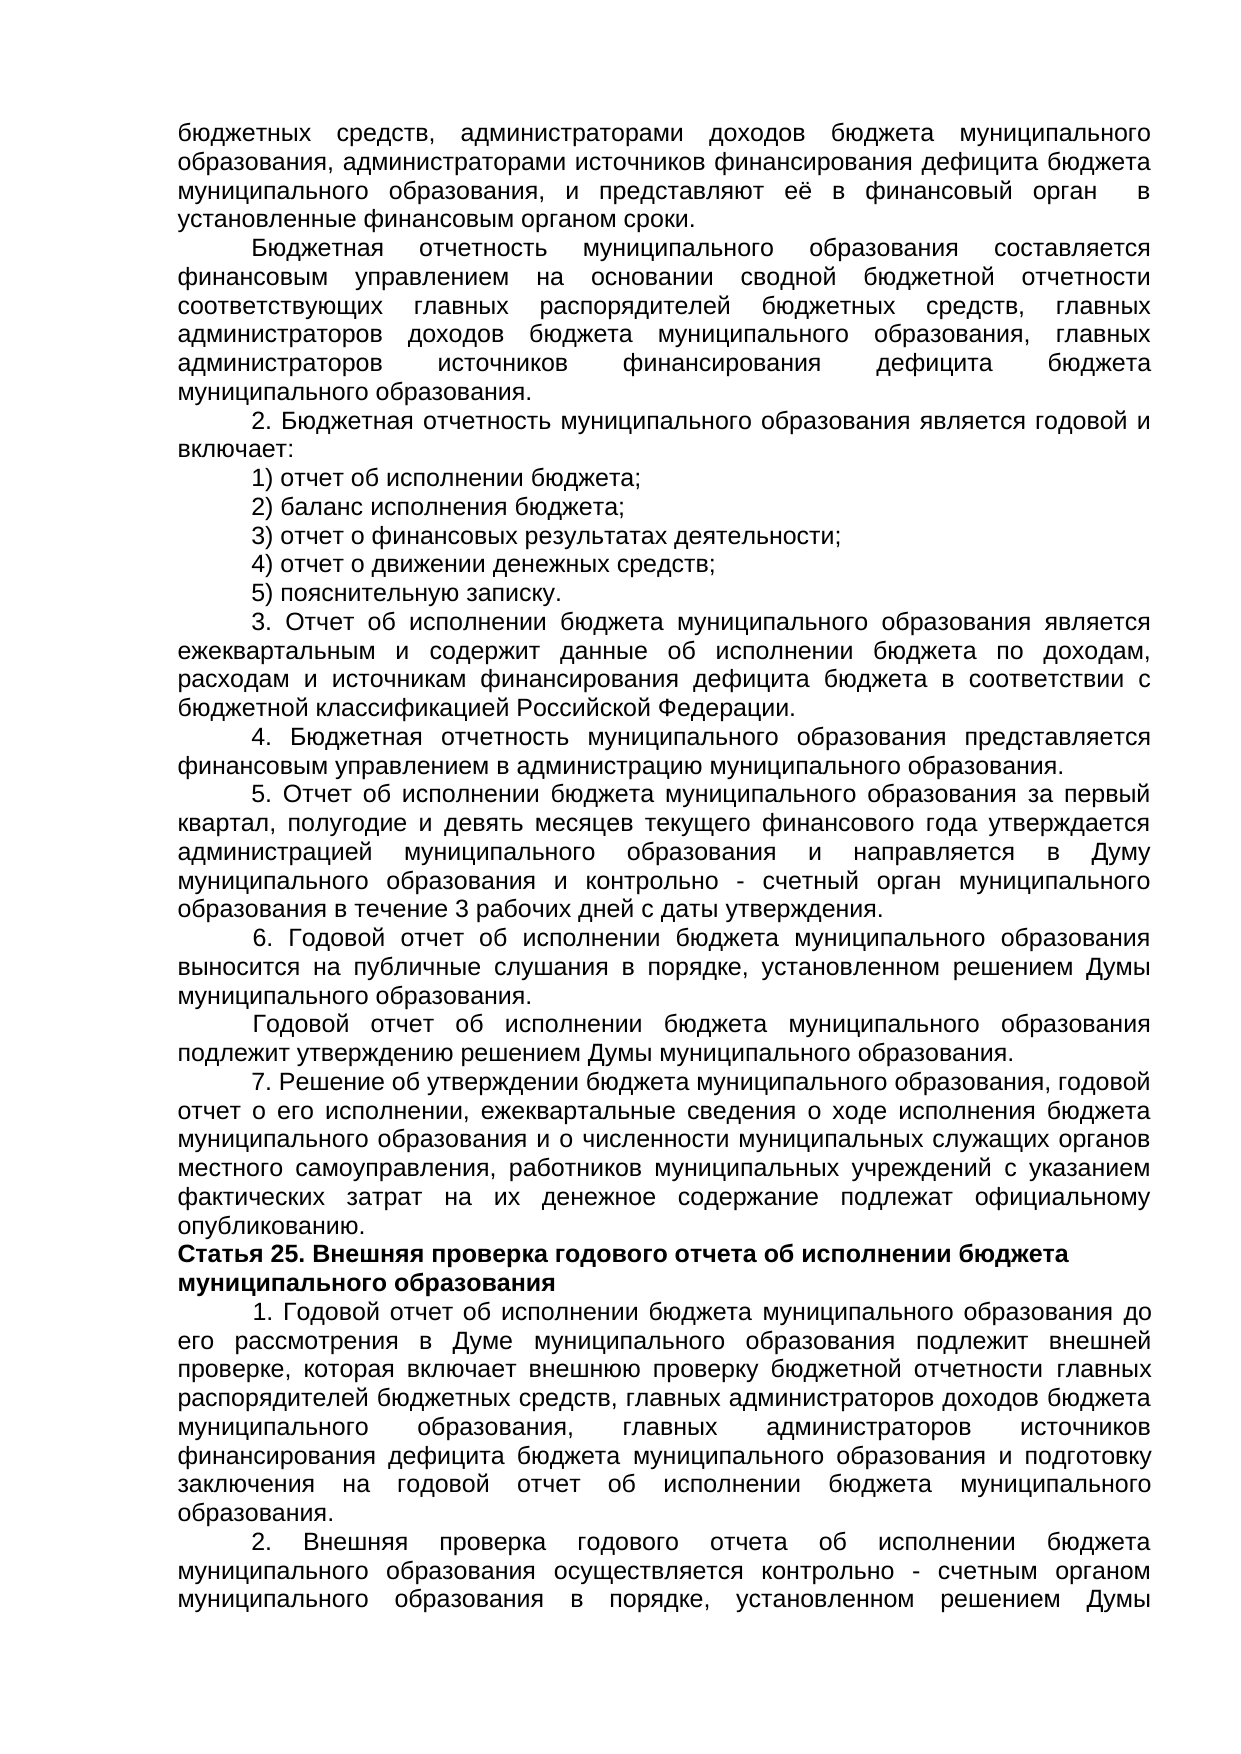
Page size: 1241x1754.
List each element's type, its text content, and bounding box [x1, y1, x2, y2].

text 2. Бюджетная отчетность муниципального образования является годовой и включает: [177, 406, 1152, 463]
text 3. Отчет об исполнении бюджета муниципального образования является ежеквартальным и содержит данные об исполнении бюджета по доходам, расходам и источникам финансирования дефицита бюджета в соответствии с бюджетной классификацией Российской Федерации. [177, 607, 1152, 722]
text 4) отчет о движении денежных средств; [177, 549, 1152, 578]
text 3) отчет о финансовых результатах деятельности; [177, 521, 1152, 549]
text 5) пояснительную записку. [177, 578, 1152, 607]
text 6. Годовой отчет об исполнении бюджета муниципального образования выносится на публичные слушания в порядке, установленном решением Думы муниципального образования. [177, 923, 1152, 1009]
text 5. Отчет об исполнении бюджета муниципального образования за первый квартал, полугодие и девять месяцев текущего финансового года утверждается администрацией муниципального образования и направляется в Думу муниципального образования и контрольно - счетный орган муниципального образования в течение 3 рабочих дней с даты утверждения. [177, 779, 1152, 923]
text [177, 1527, 1152, 1613]
text 1) отчет об исполнении бюджета; [177, 463, 1152, 492]
text 2) баланс исполнения бюджета; [177, 492, 1152, 521]
text Годовой отчет об исполнении бюджета муниципального образования подлежит утверждению решением Думы муниципального образования. [177, 1009, 1152, 1067]
text Бюджетная отчетность муниципального образования составляется финансовым управлением на основании сводной бюджетной отчетности соответствующих главных распорядителей бюджетных средств, главных администраторов доходов бюджета муниципального образования, главных администраторов источников финансирования дефицита бюджета муниципального образования. [177, 233, 1152, 406]
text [177, 118, 1152, 233]
text 4. Бюджетная отчетность муниципального образования представляется финансовым управлением в администрацию муниципального образования. [177, 722, 1152, 779]
text Статья 25. Внешняя проверка годового отчета об исполнении бюджета муниципального образования [177, 1239, 1152, 1297]
text 1. Годовой отчет об исполнении бюджета муниципального образования до его рассмотрения в Думе муниципального образования подлежит внешней проверке, которая включает внешнюю проверку бюджетной отчетности главных распорядителей бюджетных средств, главных администраторов доходов бюджета муниципального образования, главных администраторов источников финансирования дефицита бюджета муниципального образования и подготовку заключения на годовой отчет об исполнении бюджета муниципального образования. [177, 1297, 1152, 1527]
text 7. Решение об утверждении бюджета муниципального образования, годовой отчет о его исполнении, ежеквартальные сведения о ходе исполнения бюджета муниципального образования и о численности муниципальных служащих органов местного самоуправления, работников муниципальных учреждений с указанием фактических затрат на их денежное содержание подлежат официальному опубликованию. [177, 1067, 1152, 1239]
